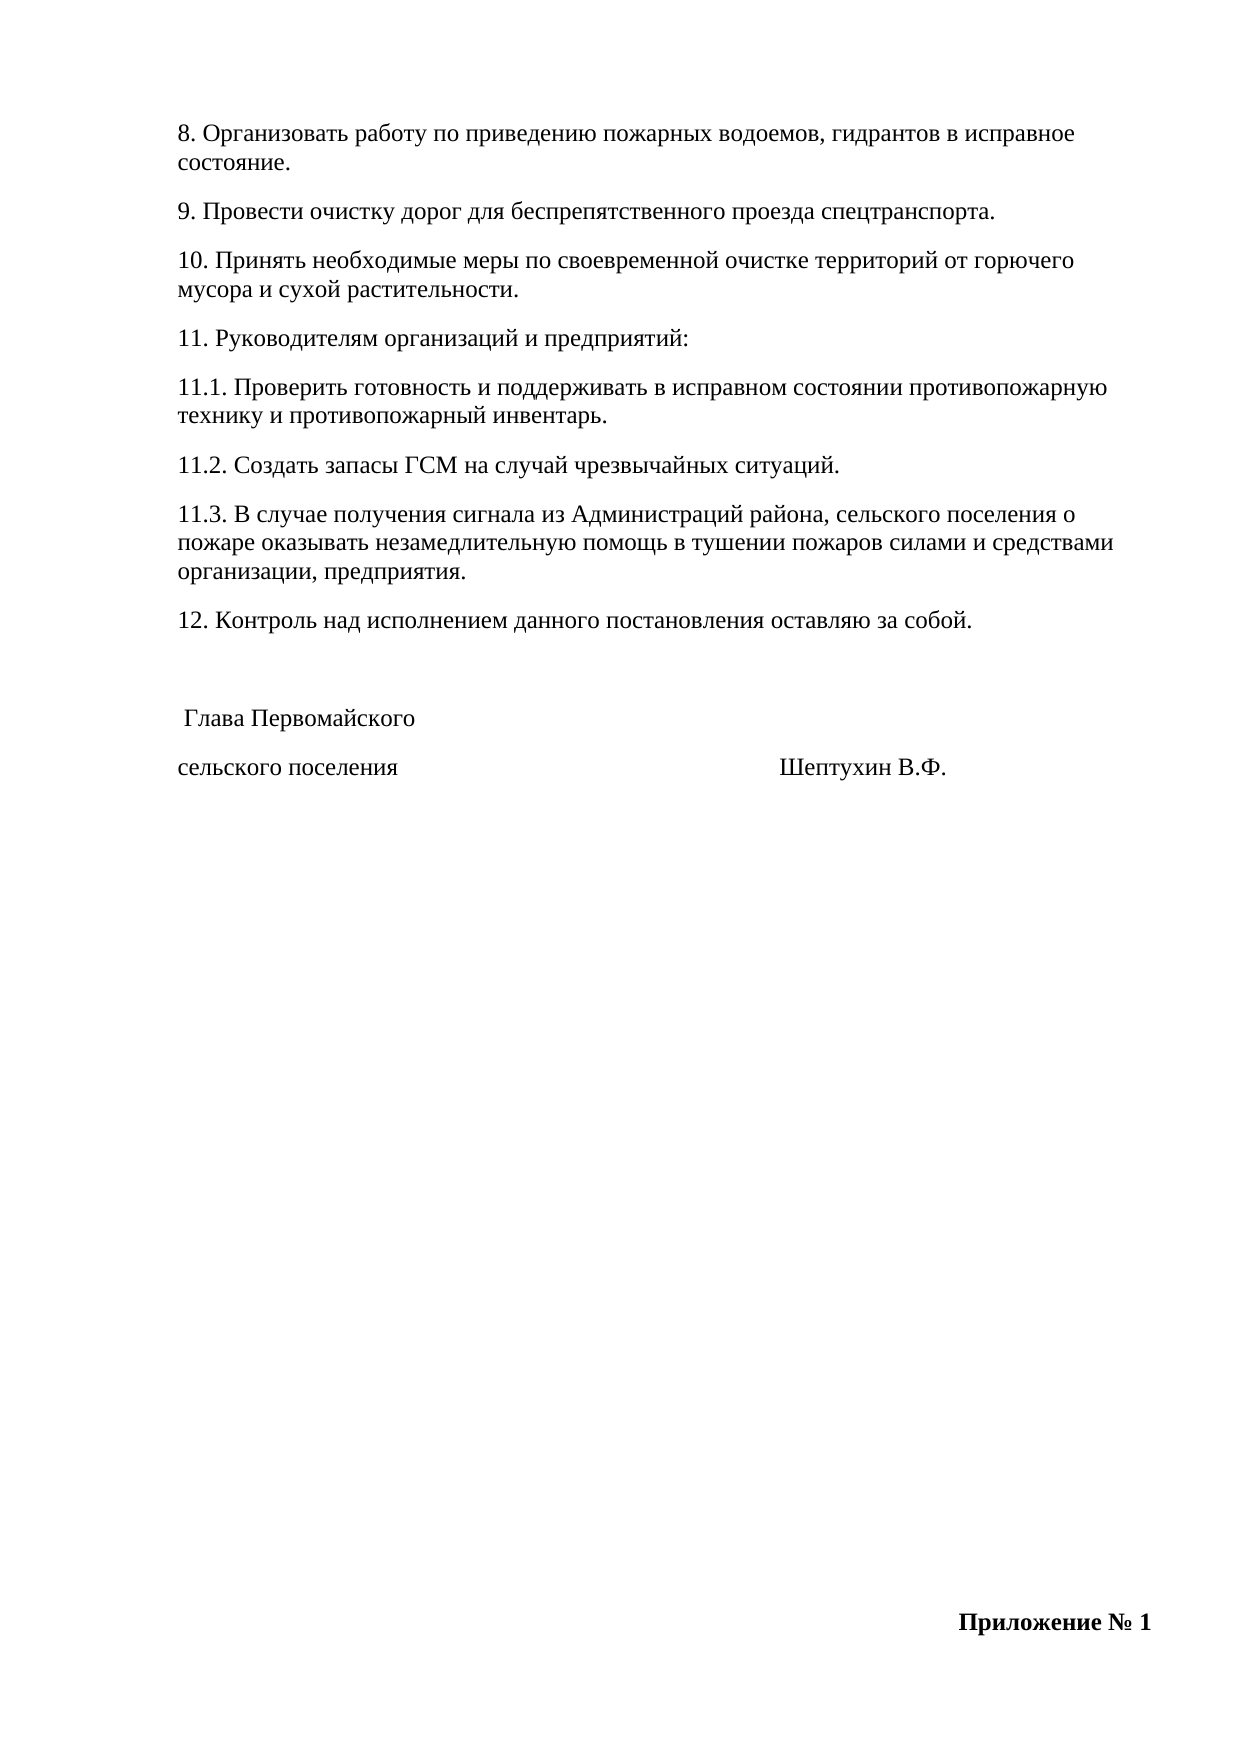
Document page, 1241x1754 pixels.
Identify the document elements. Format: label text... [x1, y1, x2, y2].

text 11.2. Создать запасы ГСМ на случай чрезвычайных ситуаций. [177, 450, 1152, 478]
text 9. Провести очистку дорог для беспрепятственного проезда спецтранспорта. [177, 196, 1152, 225]
text 10. Принять необходимые меры по своевременной очистке территорий от горючего мусора и сухой растительности. [177, 245, 1152, 302]
text 11.3. В случае получения сигнала из Администраций района, сельского поселения о пожаре оказывать незамедлительную помощь в тушении пожаров силами и средствами организации, предприятия. [177, 499, 1152, 585]
text Приложение № 1 [177, 1607, 1152, 1636]
text 11. Руководителям организаций и предприятий: [177, 323, 1152, 352]
text 11.1. Проверить готовность и поддерживать в исправном состоянии противопожарную технику и противопожарный инвентарь. [177, 372, 1152, 429]
text Глава Первомайского [177, 703, 1152, 732]
text 8. Организовать работу по приведению пожарных водоемов, гидрантов в исправное состояние. [177, 118, 1152, 176]
text 12. Контроль над исполнением данного постановления оставляю за собой. [177, 605, 1152, 634]
text сельского поселения Шептухин В.Ф. [177, 752, 1152, 781]
